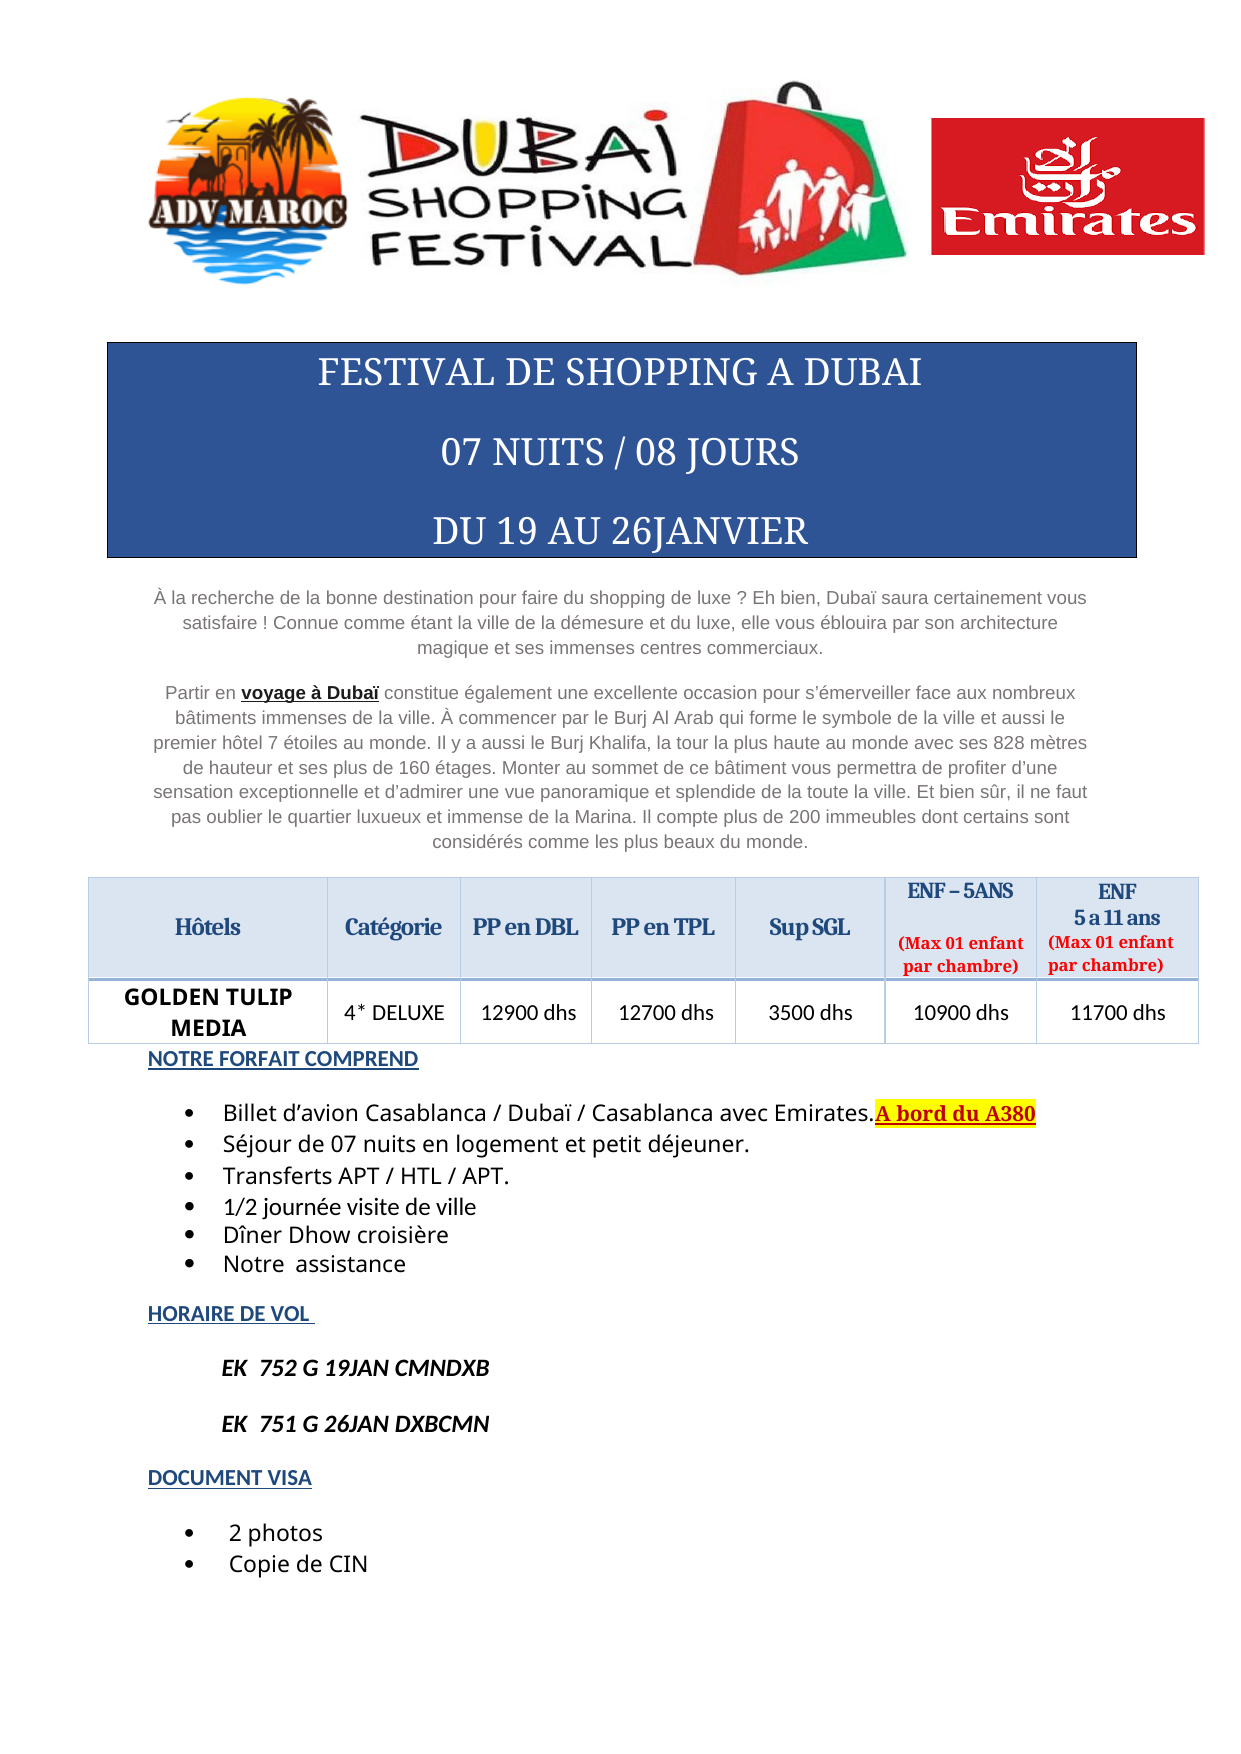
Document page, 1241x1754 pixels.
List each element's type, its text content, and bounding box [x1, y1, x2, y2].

text NOTRE FORFAIT COMPREND [148, 1044, 1123, 1072]
list 1/2 journée visite de ville [185, 1192, 1093, 1221]
table_header Hôtels [89, 878, 327, 977]
table_cell GOLDEN TULIP MEDIA [89, 981, 327, 1043]
text 07 NUITS / 08 JOURS [108, 422, 1136, 476]
table_header ENF 5 a 11 ans (Max 01 enfant par chambre) [1037, 878, 1198, 977]
table_cell 4* DELUXE [328, 981, 460, 1043]
text FESTIVAL DE SHOPPING A DUBAI [108, 343, 1136, 396]
list Copie de CIN [185, 1548, 1093, 1579]
list Notre assistance [185, 1249, 1093, 1278]
table_header PP en TPL [592, 878, 735, 977]
table_cell 11700 dhs [1037, 981, 1198, 1043]
text EK 751 G 26JAN DXBCMN [148, 1408, 1093, 1438]
table_header ENF – 5ANS (Max 01 enfant par chambre) [886, 878, 1036, 977]
list Billet d’avion Casablanca / Dubaï / Casablanca avec Emirates.A bord du A380 [185, 1097, 1093, 1128]
table_header PP en DBL [461, 878, 591, 977]
text HORAIRE DE VOL [148, 1299, 1093, 1327]
table_cell 12700 dhs [592, 981, 735, 1043]
text DU 19 AU 26JANVIER [108, 501, 1136, 557]
text Partir en voyage à Dubaï constitue également une excellente occasion pour s’émerveiller face aux nombreux bâtiments immenses de la ville. À commencer par le Burj Al Arab qui forme le symbole de la ville et aussi le premier hôtel 7 étoiles au monde. Il y a aussi le Burj Khalifa, la tour la plus haute au monde avec ses 828 mètres de hauteur et ses plus de 160 étages. Monter au sommet de ce bâtiment vous permettra de profiter d’une sensation exceptionnelle et d’admirer une vue panoramique et splendide de la toute la ville. Et bien sûr, il ne faut pas oublier le quartier luxueux et immense de la Marina. Il compte plus de 200 immeubles dont certains sont considérés comme les plus beaux du monde. [148, 682, 1093, 852]
picture [931, 118, 1205, 255]
table_cell 10900 dhs [886, 981, 1036, 1043]
table_header Catégorie [328, 878, 460, 977]
picture [147, 73, 909, 287]
text EK 752 G 19JAN CMNDXB [148, 1352, 1093, 1382]
list Transferts APT / HTL / APT. [185, 1159, 1093, 1191]
table_header Sup SGL [736, 878, 884, 977]
table_cell 12900 dhs [461, 981, 591, 1043]
text À la recherche de la bonne destination pour faire du shopping de luxe ? Eh bien, Dubaï saura certainement vous satisfaire ! Connue comme étant la ville de la démesure et du luxe, elle vous éblouira par son architecture magique et ses immenses centres commerciaux. [148, 587, 1093, 658]
text DOCUMENT VISA [148, 1463, 1093, 1492]
list Séjour de 07 nuits en logement et petit déjeuner. [185, 1128, 1093, 1159]
list Dîner Dhow croisière [185, 1221, 1093, 1249]
list 2 photos [185, 1517, 1093, 1548]
table_cell 3500 dhs [736, 981, 884, 1043]
